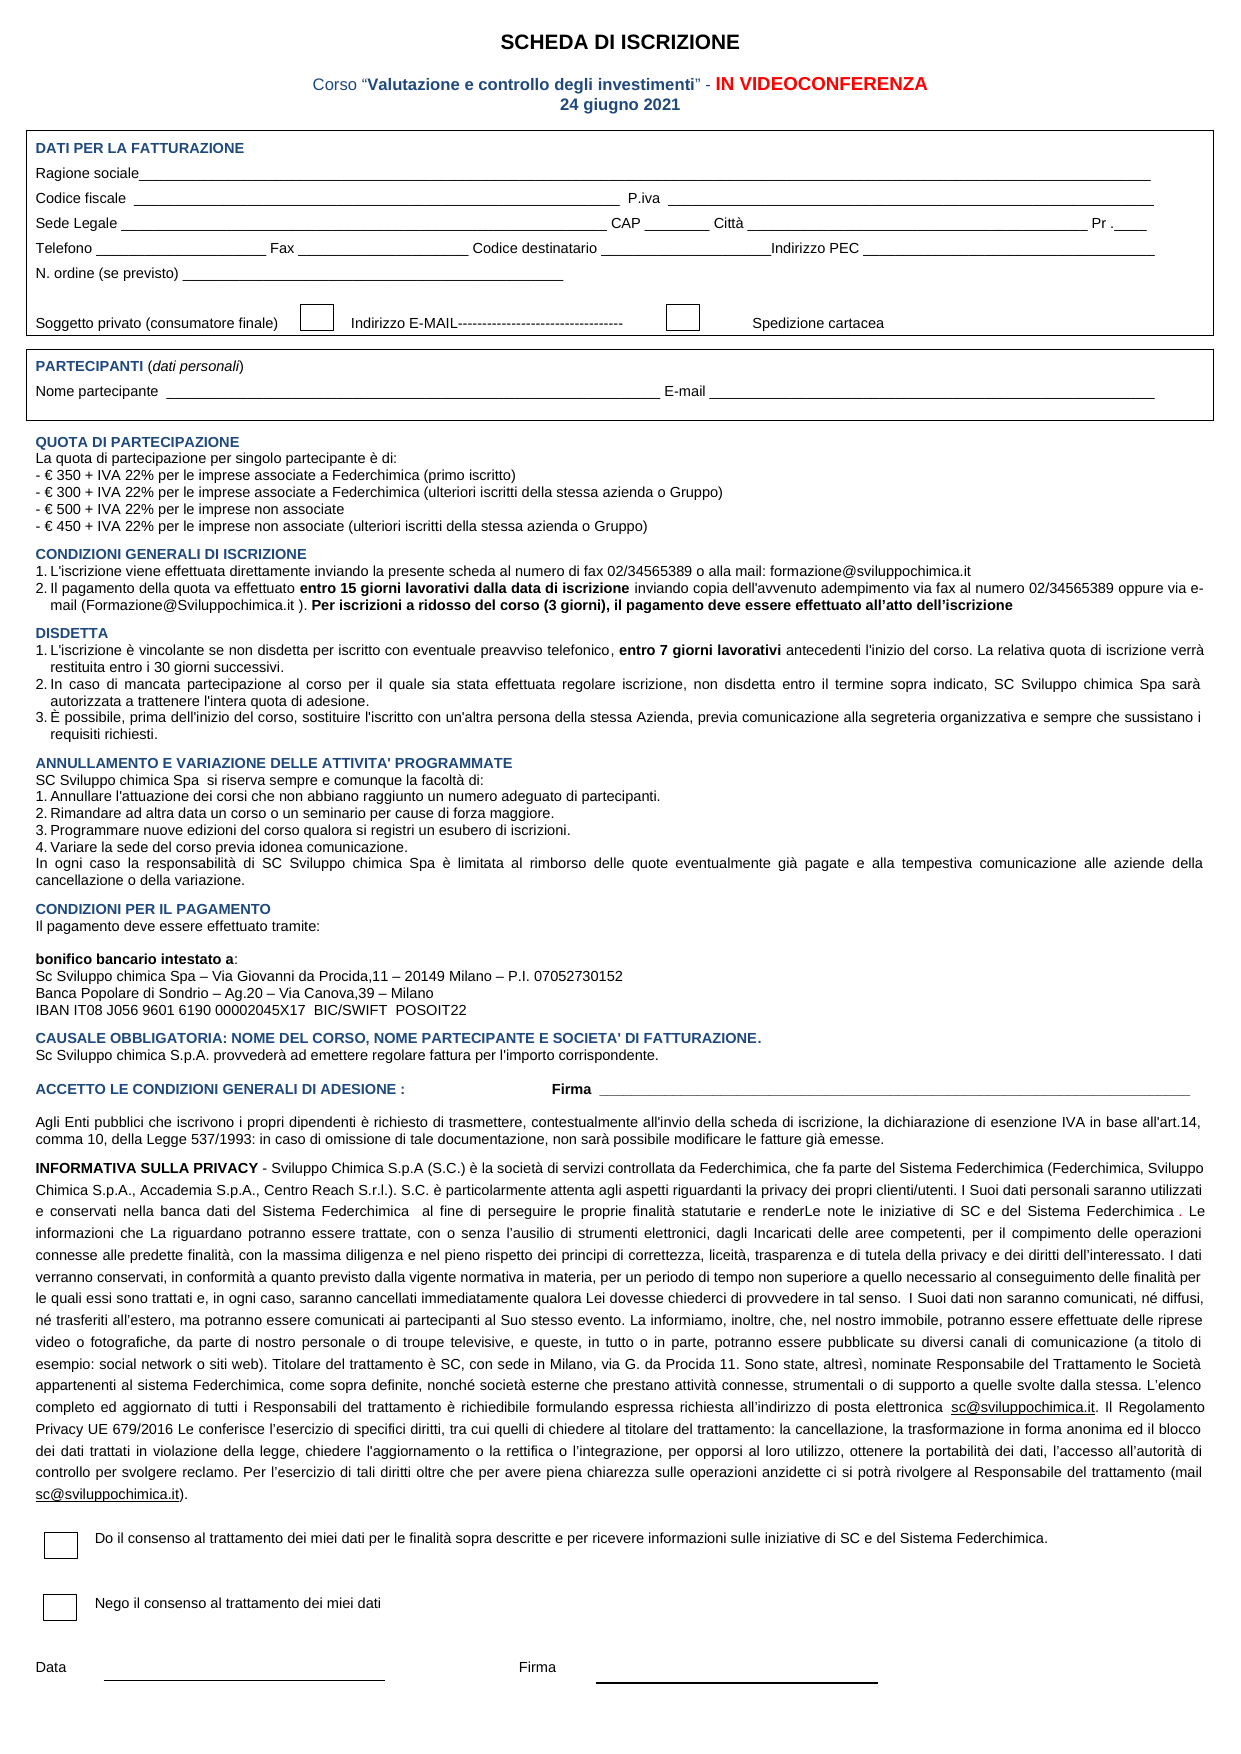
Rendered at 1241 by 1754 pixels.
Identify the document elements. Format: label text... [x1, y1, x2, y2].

text Soggetto privato (consumatore finale) Indirizzo E-MAIL---------------------------------- Spedizione cartacea [27, 305, 1213, 335]
text DISDETTA [35, 625, 1205, 642]
text N. ordine (se previsto) _______________________________________________ [35, 258, 1205, 283]
text CONDIZIONI GENERALI DI ISCRIZIONE [35, 546, 1205, 563]
text - € 300 + IVA 22% per le imprese associate a Federchimica (ulteriori iscritti della stessa azienda o Gruppo) [35, 484, 1205, 501]
text ANNULLAMENTO E VARIAZIONE DELLE ATTIVITA' PROGRAMMATE [35, 754, 1205, 771]
text In ogni caso la responsabilità di SC Sviluppo chimica Spa è limitata al rimborso delle quote eventualmente già pagate e alla tempestiva comunicazione alle aziende della cancellazione o della variazione. [35, 855, 1205, 889]
text Sc Sviluppo chimica Spa – Via Giovanni da Procida,11 – 20149 Milano – P.I. 07052730152 [35, 968, 1205, 984]
list Variare la sede del corso previa idonea comunicazione. [35, 838, 1205, 855]
text Do il consenso al trattamento dei miei dati per le finalità sopra descritte e per ricevere informazioni sulle iniziative di SC e del Sistema Federchimica. [94, 1529, 1205, 1546]
text La quota di partecipazione per singolo partecipante è di: [35, 450, 1205, 467]
text CONDIZIONI PER IL PAGAMENTO [35, 901, 1205, 917]
text ACCETTO LE CONDIZIONI GENERALI DI ADESIONE : Firma _________________________________________________________________________ [35, 1080, 1205, 1097]
text 24 giugno 2021 [35, 94, 1205, 113]
list Il pagamento della quota va effettuato entro 15 giorni lavorativi dalla data di iscrizione inviando copia dell'avvenuto adempimento via fax al numero 02/34565389 oppure via e-mail (Formazione@Sviluppochimica.it ). Per iscrizioni a ridosso del corso (3 giorni), il pagamento deve essere effettuato all’atto dell’iscrizione [35, 579, 1205, 613]
text SCHEDA DI ISCRIZIONE [35, 29, 1205, 53]
text - € 350 + IVA 22% per le imprese associate a Federchimica (primo iscritto) [35, 467, 1205, 484]
list L'iscrizione è vincolante se non disdetta per iscritto con eventuale preavviso telefonico, entro 7 giorni lavorativi antecedenti l'inizio del corso. La relativa quota di iscrizione verrà restituita entro i 30 giorni successivi. [35, 642, 1205, 675]
text Banca Popolare di Sondrio – Ag.20 – Via Canova,39 – Milano [35, 984, 1205, 1001]
text QUOTA DI PARTECIPAZIONE [35, 433, 1205, 450]
text Sc Sviluppo chimica S.p.A. provvederà ad emettere regolare fattura per l'importo corrispondente. [35, 1047, 1205, 1063]
list È possibile, prima dell'inizio del corso, sostituire l'iscritto con un'altra persona della stessa Azienda, previa comunicazione alla segreteria organizzativa e sempre che sussistano i requisiti richiesti. [35, 709, 1205, 742]
list Rimandare ad altra data un corso o un seminario per cause di forza maggiore. [35, 805, 1205, 822]
text Codice fiscale ____________________________________________________________ P.iva ____________________________________________________________ [35, 183, 1205, 208]
text Nego il consenso al trattamento dei miei dati [94, 1594, 1205, 1611]
text - € 450 + IVA 22% per le imprese non associate (ulteriori iscritti della stessa azienda o Gruppo) [35, 517, 1205, 534]
text Telefono _____________________ Fax _____________________ Codice destinatario _____________________Indirizzo PEC ____________________________________ [35, 233, 1205, 258]
list In caso di mancata partecipazione al corso per il quale sia stata effettuata regolare iscrizione, non disdetta entro il termine sopra indicato, SC Sviluppo chimica Spa sarà autorizzata a trattenere l'intera quota di adesione. [35, 675, 1205, 709]
text INFORMATIVA SULLA PRIVACY - Sviluppo Chimica S.p.A (S.C.) è la società di servizi controllata da Federchimica, che fa parte del Sistema Federchimica (Federchimica, Sviluppo Chimica S.p.A., Accademia S.p.A., Centro Reach S.r.l.). S.C. è particolarmente attenta agli aspetti riguardanti la privacy dei propri clienti/utenti. I Suoi dati personali saranno utilizzati e conservati nella banca dati del Sistema Federchimica al fine di perseguire le proprie finalità statutarie e renderLe note le iniziative di SC e del Sistema Federchimica. Le informazioni che La riguardano potranno essere trattate, con o senza l’ausilio di strumenti elettronici, dagli Incaricati delle aree competenti, per il compimento delle operazioni connesse alle predette finalità, con la massima diligenza e nel pieno rispetto dei principi di correttezza, liceità, trasparenza e di tutela della privacy e dei diritti dell’interessato. I dati verranno conservati, in conformità a quanto previsto dalla vigente normativa in materia, per un periodo di tempo non superiore a quello necessario al conseguimento delle finalità per le quali essi sono trattati e, in ogni caso, saranno cancellati immediatamente qualora Lei dovesse chiederci di provvedere in tal senso. I Suoi dati non saranno comunicati, né diffusi, né trasferiti all’estero, ma potranno essere comunicati ai partecipanti al Suo stesso evento. La informiamo, inoltre, che, nel nostro immobile, potranno essere effettuate delle riprese video o fotografiche, da parte di nostro personale o di troupe televisive, e queste, in tutto o in parte, potranno essere pubblicate su diversi canali di comunicazione (a titolo di esempio: social network o siti web). Titolare del trattamento è SC, con sede in Milano, via G. da Procida 11. Sono state, altresì, nominate Responsabile del Trattamento le Società appartenenti al sistema Federchimica, come sopra definite, nonché società esterne che prestano attività connesse, strumentali o di supporto a quelle svolte dalla stessa. L’elenco completo ed aggiornato di tutti i Responsabili del trattamento è richiedibile formulando espressa richiesta all’indirizzo di posta elettronica sc@sviluppochimica.it. Il Regolamento Privacy UE 679/2016 Le conferisce l’esercizio di specifici diritti, tra cui quelli di chiedere al titolare del trattamento: la cancellazione, la trasformazione in forma anonima ed il blocco dei dati trattati in violazione della legge, chiedere l'aggiornamento o la rettifica o l’integrazione, per opporsi al loro utilizzo, ottenere la portabilità dei dati, l’accesso all’autorità di controllo per svolgere reclamo. Per l’esercizio di tali diritti oltre che per avere piena chiarezza sulle operazioni anzidette ci si potrà rivolgere al Responsabile del trattamento (mail sc@sviluppochimica.it). [35, 1159, 1205, 1503]
text Il pagamento deve essere effettuato tramite: [35, 917, 1205, 934]
text Data Firma [35, 1659, 1205, 1676]
text Nome partecipante _____________________________________________________________ E-mail _______________________________________________________ [35, 377, 1205, 402]
text Ragione sociale_____________________________________________________________________________________________________________________________ [35, 158, 1205, 183]
text DATI PER LA FATTURAZIONE [27, 131, 1213, 158]
text Agli Enti pubblici che iscrivono i propri dipendenti è richiesto di trasmettere, contestualmente all'invio della scheda di iscrizione, la dichiarazione di esenzione IVA in base all'art.14, comma 10, della Legge 537/1993: in caso di omissione di tale documentazione, non sarà possibile modificare le fatture già emesse. [35, 1114, 1205, 1147]
text PARTECIPANTI (dati personali) [27, 350, 1213, 377]
text Sede Legale ____________________________________________________________ CAP ________ Città __________________________________________ Pr .____ [35, 208, 1205, 233]
text CAUSALE OBBLIGATORIA: NOME DEL CORSO, NOME PARTECIPANTE E SOCIETA' DI FATTURAZIONE. [35, 1030, 1205, 1047]
list Programmare nuove edizioni del corso qualora si registri un esubero di iscrizioni. [35, 822, 1205, 838]
text - € 500 + IVA 22% per le imprese non associate [35, 501, 1205, 517]
list L'iscrizione viene effettuata direttamente inviando la presente scheda al numero di fax 02/34565389 o alla mail: formazione@sviluppochimica.it [35, 563, 1205, 579]
text SC Sviluppo chimica Spa si riserva sempre e comunque la facoltà di: [35, 771, 1205, 788]
text Corso “Valutazione e controllo degli investimenti” - IN VIDEOCONFERENZA [35, 73, 1205, 94]
text IBAN IT08 J056 9601 6190 00002045X17 BIC/SWIFT POSOIT22 [35, 1001, 1205, 1018]
list Annullare l'attuazione dei corsi che non abbiano raggiunto un numero adeguato di partecipanti. [35, 788, 1205, 805]
text bonifico bancario intestato a: [35, 951, 1205, 968]
